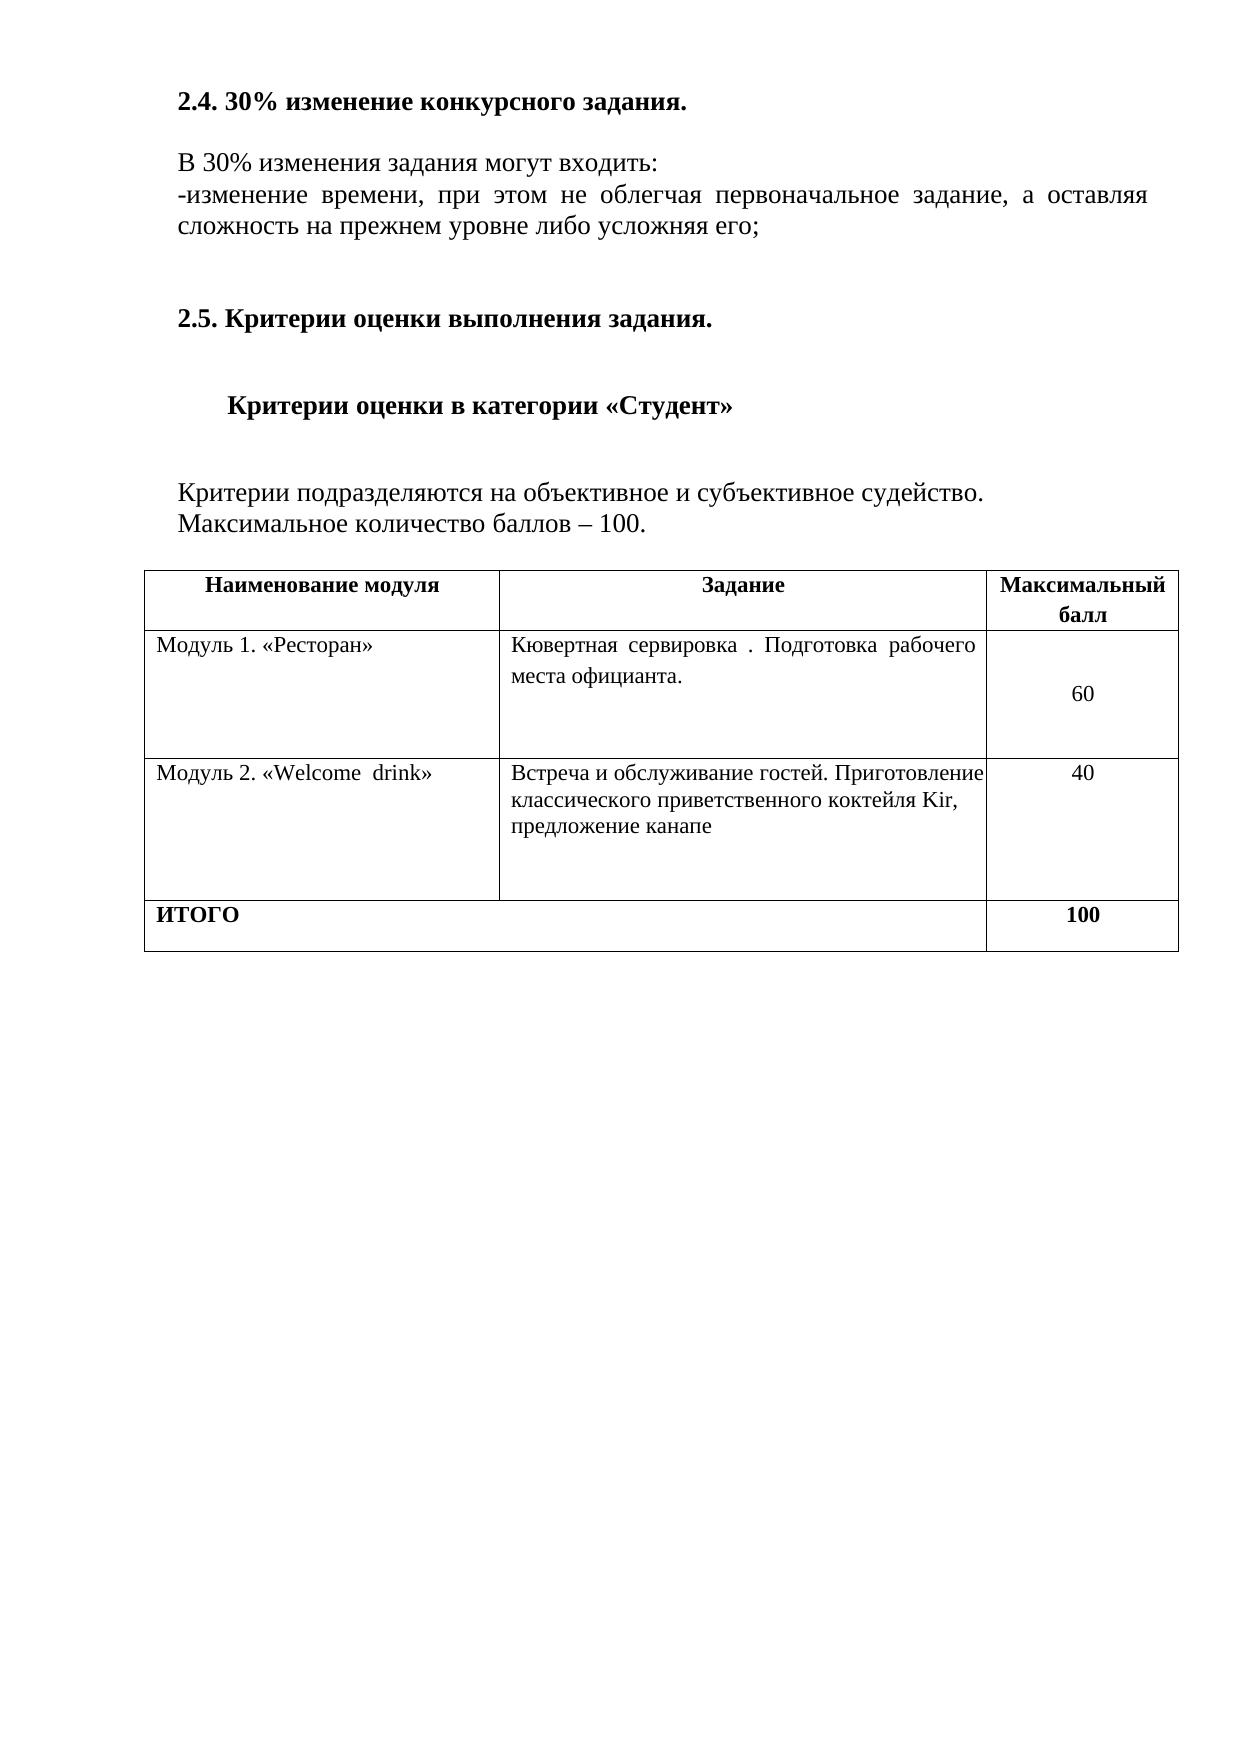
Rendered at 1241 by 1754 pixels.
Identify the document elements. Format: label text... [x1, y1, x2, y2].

table_cell Модуль 2. «Welcome drink» [145, 759, 499, 900]
table_cell 40 [987, 759, 1178, 900]
subtitle Критерии оценки в категории «Студент» [177, 389, 1236, 420]
table_cell 60 [987, 631, 1178, 758]
table_cell 100 [987, 901, 1178, 951]
table_cell Встреча и обслуживание гостей. Приготовление классического приветственного коктейля Kir, предложение канапе [500, 759, 986, 900]
text Критерии подразделяются на объективное и субъективное судейство. Максимальное количество баллов – 100. [177, 476, 1135, 539]
table_header Наименование модуля [145, 571, 499, 630]
table_cell Кювертная сервировка . Подготовка рабочего места официанта. [500, 631, 986, 758]
subtitle Критерии оценки выполнения задания. [177, 302, 1236, 333]
text В 30% изменения задания могут входить: [177, 147, 1236, 178]
text -изменение времени, при этом не облегчая первоначальное задание, а оставляя сложность на прежнем уровне либо усложняя его; [177, 178, 1236, 240]
table_header Максимальный балл [987, 571, 1178, 630]
subtitle 30% изменение конкурсного задания. [177, 84, 1236, 116]
table_cell Модуль 1. «Ресторан» [145, 631, 499, 758]
table_header Задание [500, 571, 986, 630]
table_cell ИТОГО [145, 901, 986, 951]
